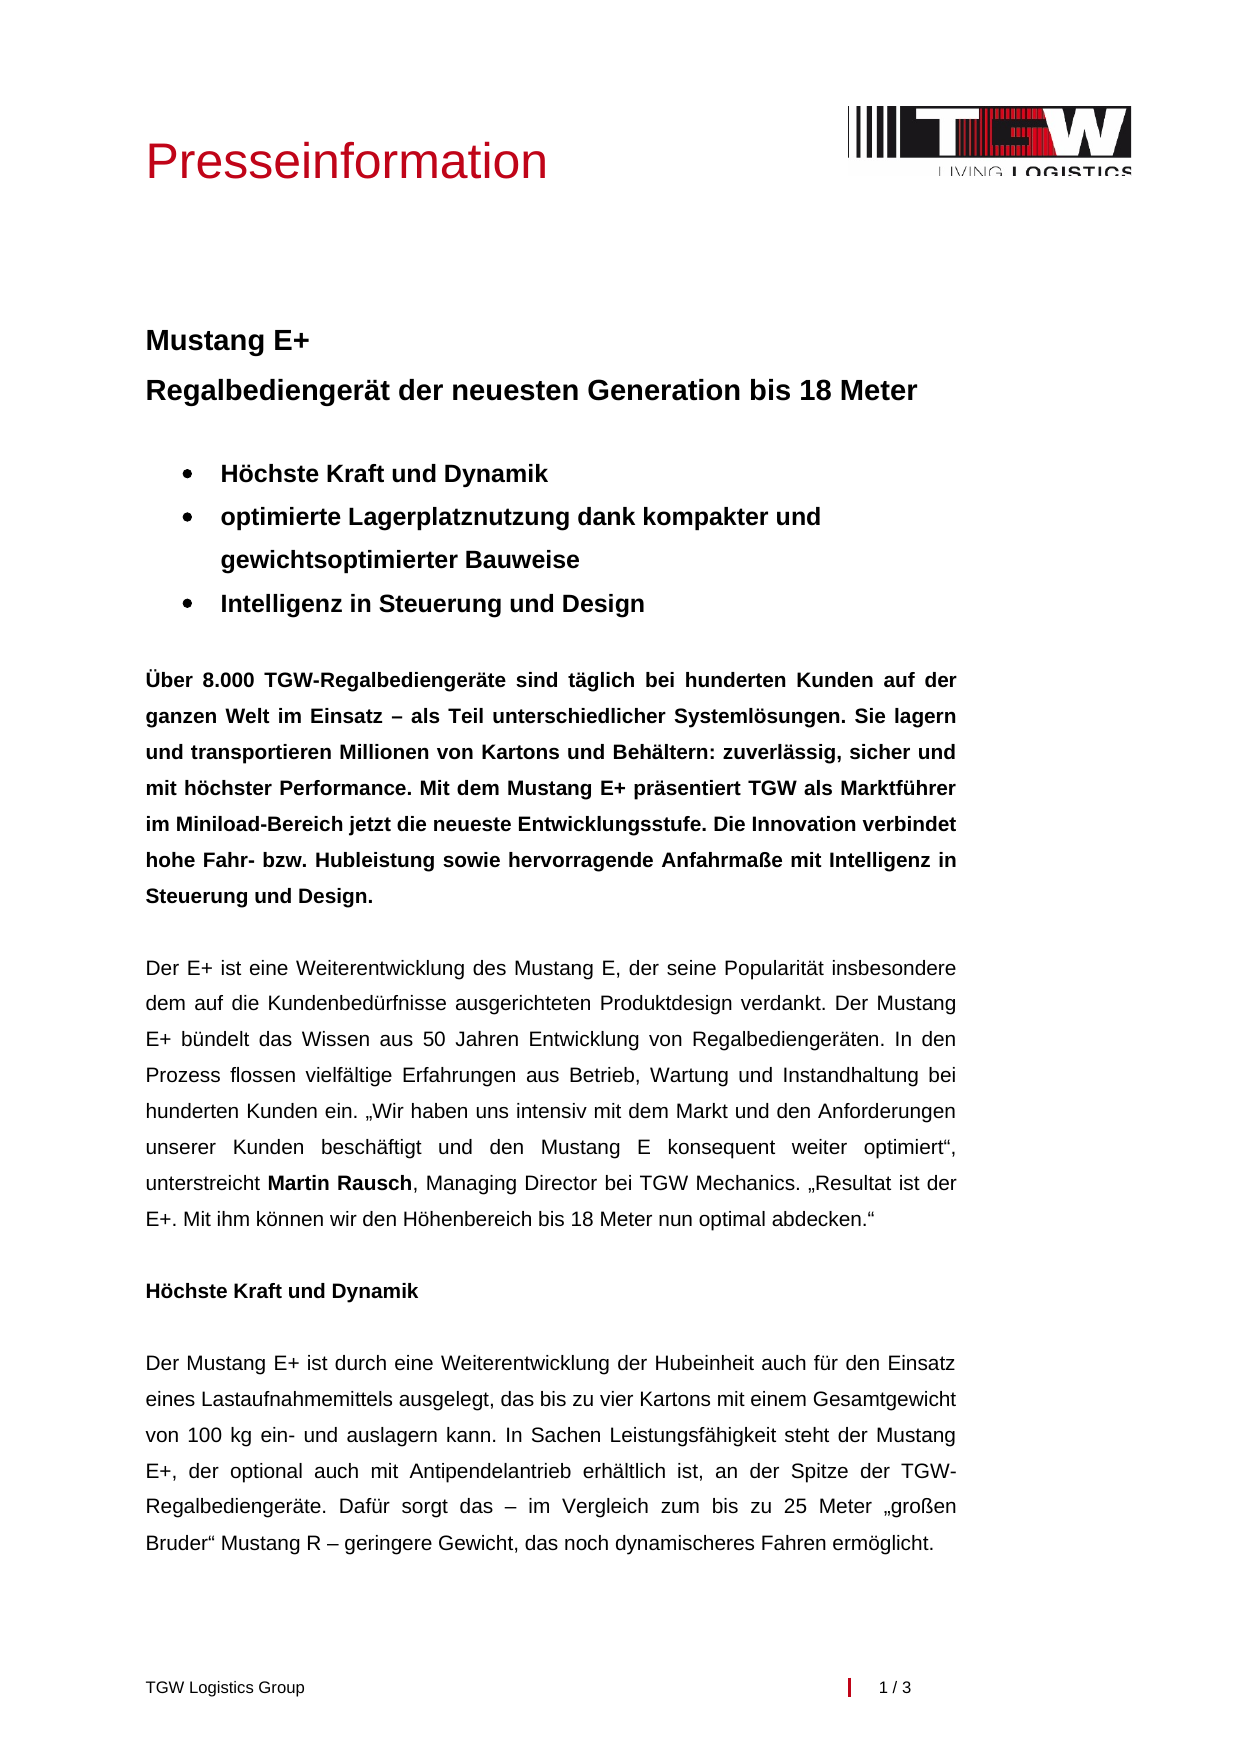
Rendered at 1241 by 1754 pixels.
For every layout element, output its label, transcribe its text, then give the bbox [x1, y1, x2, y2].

text Regalbediengerät der neuesten Generation bis 18 Meter [145, 373, 957, 406]
picture [846, 106, 1132, 176]
list Höchste Kraft und Dynamik [183, 459, 957, 488]
list Intelligenz in Steuerung und Design [183, 589, 957, 617]
text Mustang E+ [145, 322, 957, 356]
text Der E+ ist eine Weiterentwicklung des Mustang E, der seine Popularität insbesondere dem auf die Kundenbedürfnisse ausgerichteten Produktdesign verdankt. Der Mustang E+ bündelt das Wissen aus 50 Jahren Entwicklung von Regalbediengeräten. In den Prozess flossen vielfältige Erfahrungen aus Betrieb, Wartung und Instandhaltung bei hunderten Kunden ein. „Wir haben uns intensiv mit dem Markt und den Anforderungen unserer Kunden beschäftigt und den Mustang E konsequent weiter optimiert“, unterstreicht Martin Rausch, Managing Director bei TGW Mechanics. „Resultat ist der E+. Mit ihm können wir den Höhenbereich bis 18 Meter nun optimal abdecken.“ [145, 955, 957, 1231]
list optimierte Lagerplatznutzung dank kompakter und gewichtsoptimierter Bauweise [183, 502, 957, 574]
text Über 8.000 TGW-Regalbediengeräte sind täglich bei hunderten Kunden auf der ganzen Welt im Einsatz – als Teil unterschiedlicher Systemlösungen. Sie lagern und transportieren Millionen von Kartons und Behältern: zuverlässig, sicher und mit höchster Performance. Mit dem Mustang E+ präsentiert TGW als Marktführer im Miniload-Bereich jetzt die neueste Entwicklungsstufe. Die Innovation verbindet hohe Fahr- bzw. Hubleistung sowie hervorragende Anfahrmaße mit Intelligenz in Steuerung und Design. [145, 668, 957, 907]
text Höchste Kraft und Dynamik [145, 1279, 957, 1303]
text Der Mustang E+ ist durch eine Weiterentwicklung der Hubeinheit auch für den Einsatz eines Lastaufnahmemittels ausgelegt, das bis zu vier Kartons mit einem Gesamtgewicht von 100 kg ein- und auslagern kann. In Sachen Leistungsfähigkeit steht der Mustang E+, der optional auch mit Antipendelantrieb erhältlich ist, an der Spitze der TGW-Regalbediengeräte. Dafür sorgt das – im Vergleich zum bis zu 25 Meter „großen Bruder“ Mustang R – geringere Gewicht, das noch dynamischeres Fahren ermöglicht. [145, 1351, 957, 1554]
